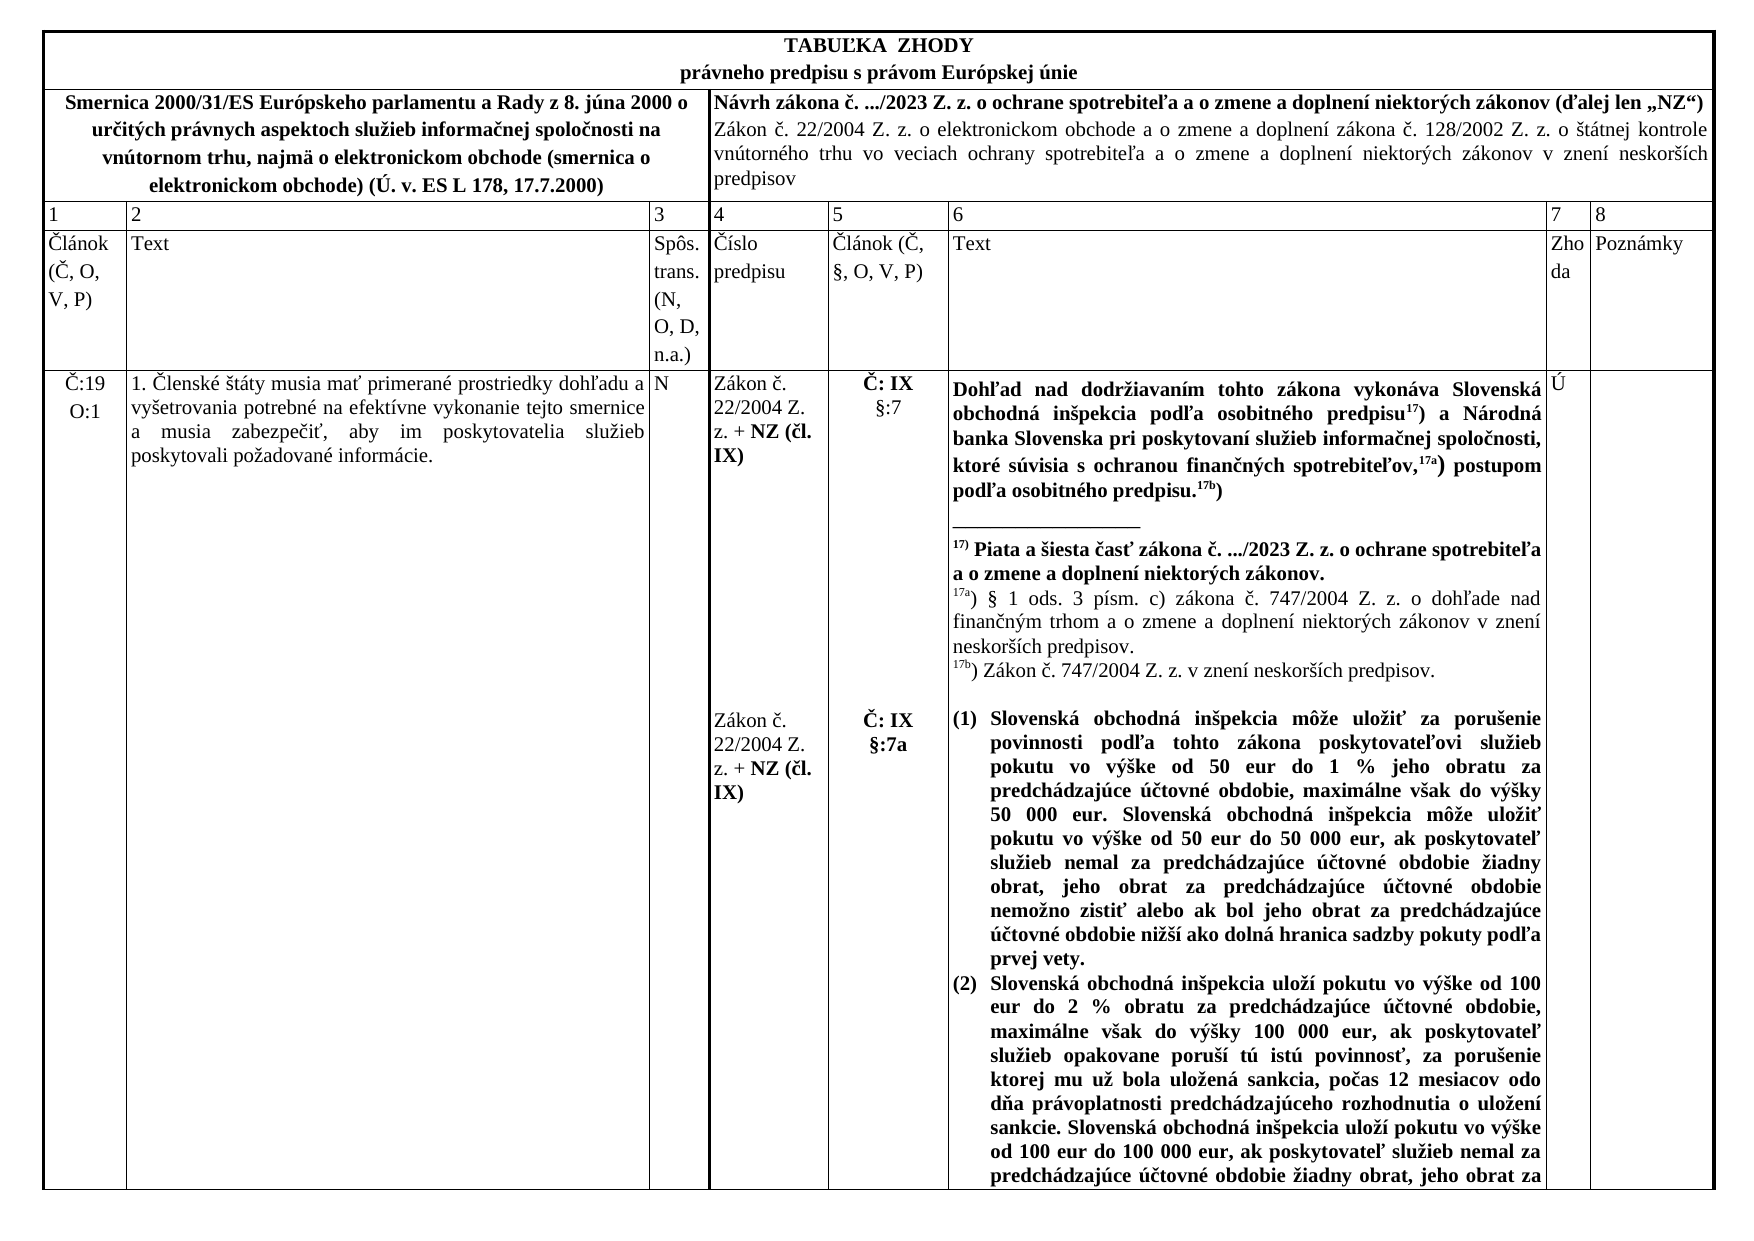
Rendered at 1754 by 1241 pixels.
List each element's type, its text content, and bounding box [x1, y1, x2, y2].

table_cell Číslo predpisu [711, 231, 828, 370]
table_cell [127, 371, 649, 1189]
table_cell Návrh zákona č. .../2023 Z. z. o ochrane spotrebiteľa a o zmene a doplnení niektorých zákonov (ďalej len „NZ“) Zákon č. 22/2004 Z. z. o elektronickom obchode a o zmene a doplnení zákona č. 128/2002 Z. z. o štátnej kontrole vnútorného trhu vo veciach ochrany spotrebiteľa a o zmene a doplnení niektorých zákonov v znení neskorších predpisov [711, 90, 1712, 201]
table_cell Článok (Č, §, O, V, P) [829, 231, 948, 370]
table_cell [949, 371, 1546, 1189]
table_cell 8 [1591, 202, 1712, 230]
table_cell Text [949, 231, 1546, 370]
table_cell [1591, 371, 1712, 1189]
table_cell 4 [711, 202, 828, 230]
table_cell Smernica 2000/31/ES Európskeho parlamentu a Rady z 8. júna 2000 o určitých právnych aspektoch služieb informačnej spoločnosti na vnútornom trhu, najmä o elektronickom obchode (smernica o elektronickom obchode) (Ú. v. ES L 178, 17.7.2000) [45, 90, 708, 201]
table_cell Text [127, 231, 649, 370]
table_cell 5 [829, 202, 948, 230]
table_cell 6 [949, 202, 1546, 230]
table_cell 7 [1547, 202, 1590, 230]
table_cell Ú [1547, 371, 1590, 1189]
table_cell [829, 371, 948, 1189]
table_cell Č:19 O:1 [45, 371, 126, 1189]
table_cell 2 [127, 202, 649, 230]
table_cell 3 [650, 202, 708, 230]
table_cell Zhoda [1547, 231, 1590, 370]
table_cell Článok (Č, O, V, P) [45, 231, 126, 370]
table_cell Poznámky [1591, 231, 1712, 370]
table_header TABUĽKA ZHODY právneho predpisu s právom Európskej únie [45, 33, 1712, 89]
table_cell 1 [45, 202, 126, 230]
table_cell Spôs.trans. (N, O, D, n.a.) [650, 231, 708, 370]
table_cell N [650, 371, 708, 1189]
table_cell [711, 371, 828, 1189]
